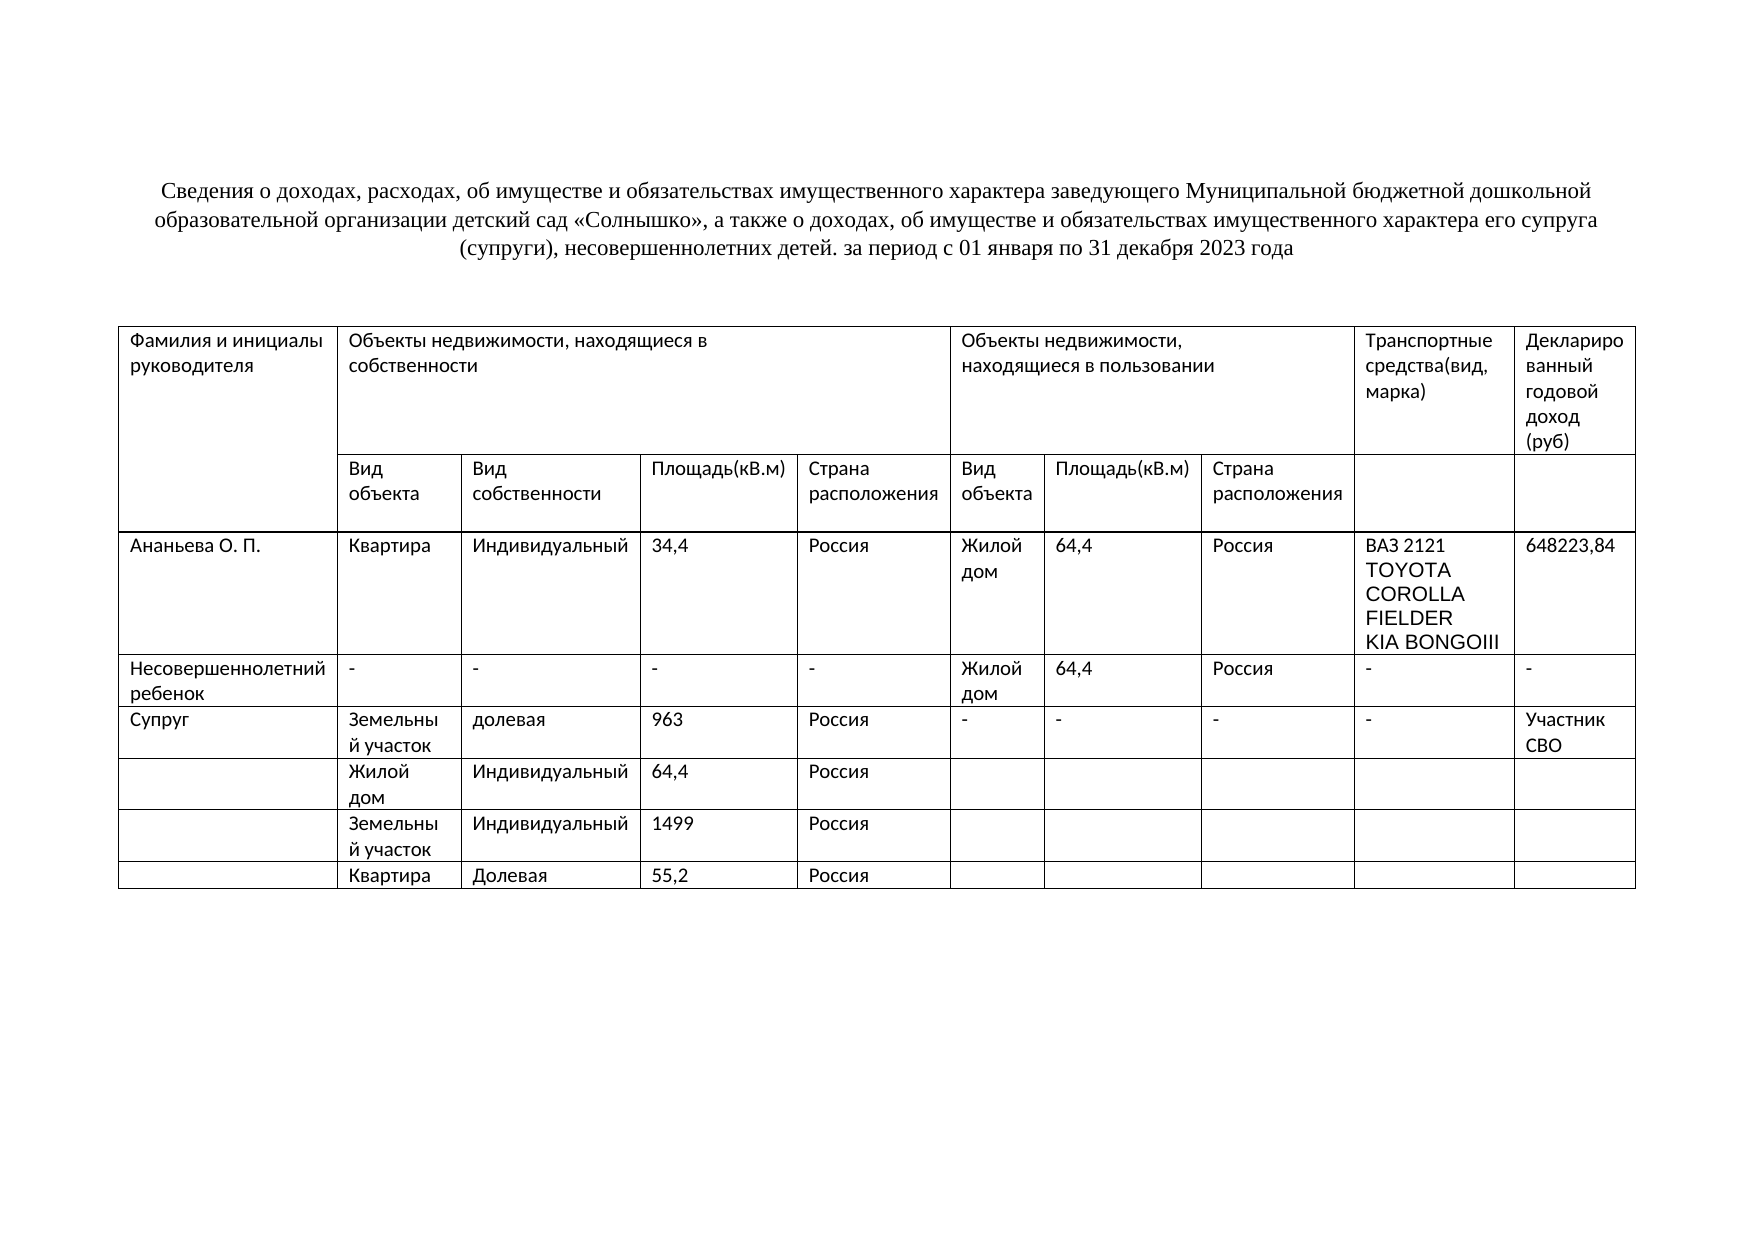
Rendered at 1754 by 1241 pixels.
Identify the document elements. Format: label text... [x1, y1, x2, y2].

table_cell [1355, 810, 1514, 861]
table_cell Россия [798, 810, 950, 861]
table_cell Россия [798, 862, 950, 888]
table_cell 34,4 [641, 533, 797, 654]
table_cell Супруг [119, 707, 337, 757]
table_cell Долевая [462, 862, 640, 888]
table_cell 64,4 [641, 759, 797, 809]
table_cell Россия [798, 759, 950, 809]
table_cell [1355, 759, 1514, 809]
table_cell [951, 759, 1044, 809]
table_cell - [1355, 707, 1514, 757]
table_cell 963 [641, 707, 797, 757]
table_cell - [1515, 655, 1635, 706]
table_cell Россия [798, 533, 950, 654]
table_cell [1045, 862, 1201, 888]
table_cell [119, 862, 337, 888]
table_cell Жилой дом [951, 655, 1044, 706]
table_cell Вид объекта [951, 455, 1044, 531]
table_cell Вид собственности [462, 455, 640, 531]
table_cell - [641, 655, 797, 706]
table_cell Индивидуальный [462, 533, 640, 654]
table_cell [1202, 862, 1354, 888]
table_cell Россия [1202, 655, 1354, 706]
table_cell Ананьева О. П. [119, 533, 337, 654]
table_cell - [462, 655, 640, 706]
table_cell [119, 759, 337, 809]
table_cell Земельный участок [338, 810, 461, 861]
table_cell [1045, 759, 1201, 809]
table_cell Жилой дом [951, 533, 1044, 654]
table_cell Жилой дом [338, 759, 461, 809]
table_header Фамилия и инициалы руководителя [119, 327, 337, 531]
table_cell - [1045, 707, 1201, 757]
table_cell Площадь(кВ.м) [641, 455, 797, 531]
table_cell [1202, 810, 1354, 861]
table_cell 64,4 [1045, 655, 1201, 706]
table_cell 55,2 [641, 862, 797, 888]
table_cell [951, 810, 1044, 861]
table_cell - [951, 707, 1044, 757]
table_cell [1515, 455, 1635, 531]
table_cell - [798, 655, 950, 706]
table_cell ВАЗ 2121 TOYOTA COROLLA FIELDER KIA BONGOIII [1355, 533, 1514, 654]
table_cell 64,4 [1045, 533, 1201, 654]
table_cell Несовершеннолетний ребенок [119, 655, 337, 706]
table_cell - [1355, 655, 1514, 706]
table_cell [1515, 862, 1635, 888]
table_cell [951, 862, 1044, 888]
table_cell Страна расположения [798, 455, 950, 531]
table_header Транспортные средства(вид, марка) [1355, 327, 1514, 454]
table_cell Площадь(кВ.м) [1045, 455, 1201, 531]
table_cell Россия [1202, 533, 1354, 654]
table_cell 648223,84 [1515, 533, 1635, 654]
table_cell Вид объекта [338, 455, 461, 531]
table_cell долевая [462, 707, 640, 757]
table_cell [1515, 759, 1635, 809]
table_cell Индивидуальный [462, 810, 640, 861]
table_cell Квартира [338, 862, 461, 888]
table_header Деклариро ванный годовой доход (руб) [1515, 327, 1635, 454]
table_cell [1202, 759, 1354, 809]
table_header Объекты недвижимости, находящиеся в собственности [338, 327, 950, 454]
table_cell [1355, 862, 1514, 888]
table_cell Участник СВО [1515, 707, 1635, 757]
table_cell [119, 810, 337, 861]
table_cell Россия [798, 707, 950, 757]
table_cell [1515, 810, 1635, 861]
table_cell Страна расположения [1202, 455, 1354, 531]
table_cell Индивидуальный [462, 759, 640, 809]
table_header Объекты недвижимости, находящиеся в пользовании [951, 327, 1354, 454]
text Сведения о доходах, расходах, об имуществе и обязательствах имущественного характера заведующего Муниципальной бюджетной дошкольной образовательной организации детский сад «Солнышко», а также о доходах, об имуществе и обязательствах имущественного характера его супруга (супруги), несовершеннолетних детей. за период с 01 января по 31 декабря 2023 года [118, 177, 1636, 260]
table_cell [1355, 455, 1514, 531]
table_cell - [1202, 707, 1354, 757]
table_cell - [338, 655, 461, 706]
table_cell 1499 [641, 810, 797, 861]
table_cell [1045, 810, 1201, 861]
table_cell Квартира [338, 533, 461, 654]
table_cell Земельный участок [338, 707, 461, 757]
